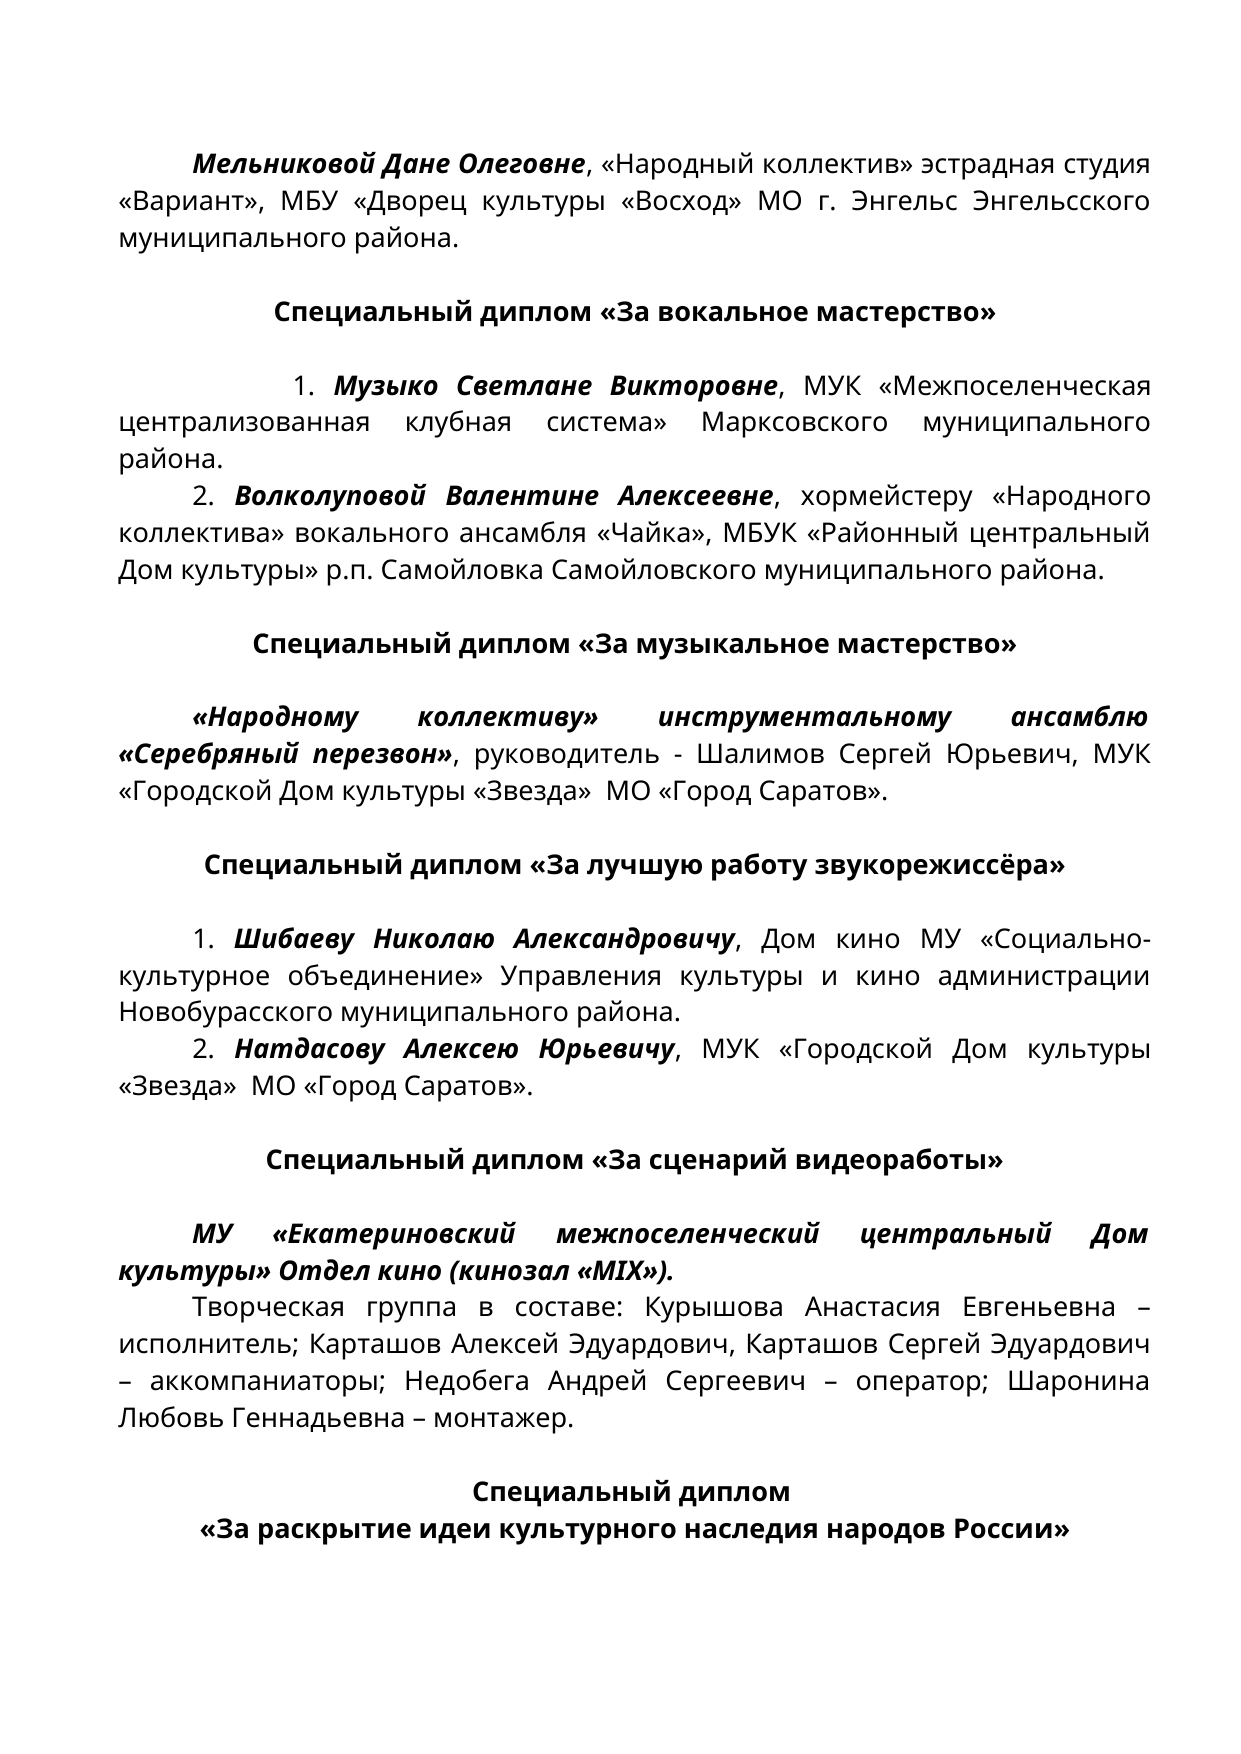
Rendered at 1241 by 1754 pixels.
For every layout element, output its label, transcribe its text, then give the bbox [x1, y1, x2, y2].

text Специальный диплом «За раскрытие идеи культурного наследия народов России» [118, 1472, 1152, 1546]
text 2. Волколуповой Валентине Алексеевне, хормейстеру «Народного коллектива» вокального ансамбля «Чайка», МБУК «Районный центральный Дом культуры» р.п. Самойловка Самойловского муниципального района. [118, 477, 1152, 587]
text Специальный диплом «За вокальное мастерство» [118, 292, 1152, 329]
text Мельниковой Дане Олеговне, «Народный коллектив» эстрадная студия «Вариант», МБУ «Дворец культуры «Восход» МО г. Энгельс Энгельсского муниципального района. [118, 145, 1152, 255]
text МУ «Екатериновский межпоселенческий центральный Дом культуры» Отдел кино (кинозал «MIX»). [118, 1214, 1152, 1288]
text «Народному коллективу» инструментальному ансамблю «Серебряный перезвон», руководитель - Шалимов Сергей Юрьевич, МУК «Городской Дом культуры «Звезда» МО «Город Саратов». [118, 698, 1152, 808]
text 1. Шибаеву Николаю Александровичу, Дом кино МУ «Социально-культурное объединение» Управления культуры и кино администрации Новобурасского муниципального района. [118, 919, 1152, 1030]
text 1. Музыко Светлане Викторовне, МУК «Межпоселенческая централизованная клубная система» Марксовского муниципального района. [118, 366, 1152, 477]
text 2. Натдасову Алексею Юрьевичу, МУК «Городской Дом культуры «Звезда» МО «Город Саратов». [118, 1030, 1152, 1103]
text Специальный диплом «За музыкальное мастерство» [118, 624, 1152, 661]
text Творческая группа в составе: Курышова Анастасия Евгеньевна – исполнитель; Карташов Алексей Эдуардович, Карташов Сергей Эдуардович – аккомпаниаторы; Недобега Андрей Сергеевич – оператор; Шаронина Любовь Геннадьевна – монтажер. [118, 1288, 1152, 1435]
text Специальный диплом «За сценарий видеоработы» [118, 1140, 1152, 1177]
text Специальный диплом «За лучшую работу звукорежиссёра» [118, 845, 1152, 882]
